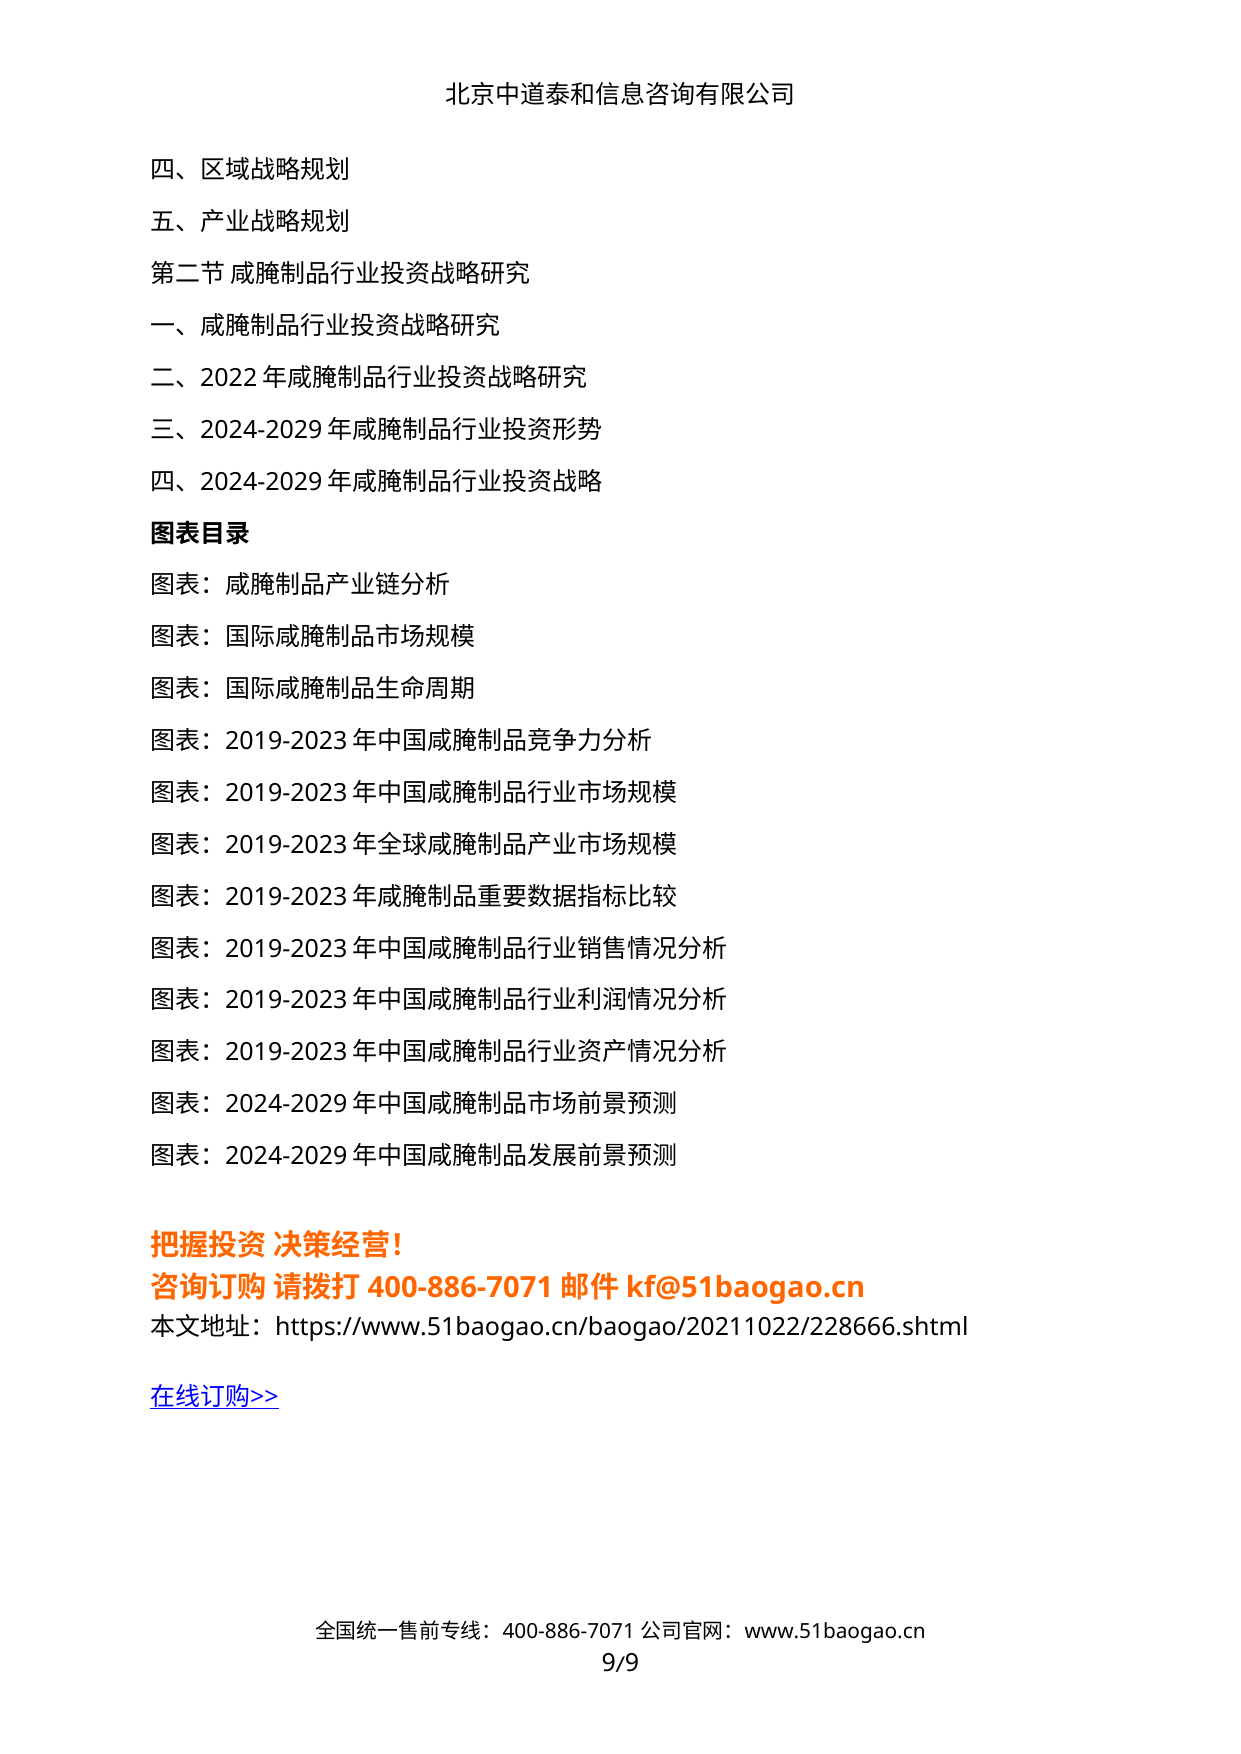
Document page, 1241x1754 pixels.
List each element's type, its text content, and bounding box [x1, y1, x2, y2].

text 在线订购>> [150, 1342, 1090, 1413]
text 三、2024-2029年咸腌制品行业投资形势 [150, 409, 1090, 446]
text 图表：咸腌制品产业链分析 [150, 565, 1090, 601]
text 图表：2019-2023年全球咸腌制品产业市场规模 [150, 824, 1090, 861]
text 图表：2019-2023年中国咸腌制品行业利润情况分析 [150, 980, 1090, 1016]
text 图表：2019-2023年中国咸腌制品行业市场规模 [150, 772, 1090, 809]
text 图表目录 [150, 513, 1090, 549]
text 图表：2019-2023年中国咸腌制品行业资产情况分析 [150, 1032, 1090, 1068]
text 图表：2019-2023年中国咸腌制品竞争力分析 [150, 721, 1090, 757]
text 图表：2019-2023年中国咸腌制品行业销售情况分析 [150, 928, 1090, 964]
text 把握投资 决策经营！咨询订购 请拨打 400-886-7071 邮件 kf@51baogao.cn本文地址：https://www.51baogao.cn/baogao/20211022/228666.shtml [150, 1187, 1090, 1342]
text 图表：2024-2029年中国咸腌制品市场前景预测 [150, 1084, 1090, 1120]
text 一、咸腌制品行业投资战略研究 [150, 306, 1090, 342]
text 图表：2024-2029年中国咸腌制品发展前景预测 [150, 1136, 1090, 1172]
text 四、2024-2029年咸腌制品行业投资战略 [150, 461, 1090, 497]
text 第二节 咸腌制品行业投资战略研究 [150, 254, 1090, 290]
text 图表：2019-2023年咸腌制品重要数据指标比较 [150, 876, 1090, 912]
text 五、产业战略规划 [150, 202, 1090, 238]
text 图表：国际咸腌制品生命周期 [150, 669, 1090, 705]
text 四、区域战略规划 [150, 150, 1090, 186]
text 图表：国际咸腌制品市场规模 [150, 617, 1090, 653]
text 二、2022年咸腌制品行业投资战略研究 [150, 357, 1090, 394]
